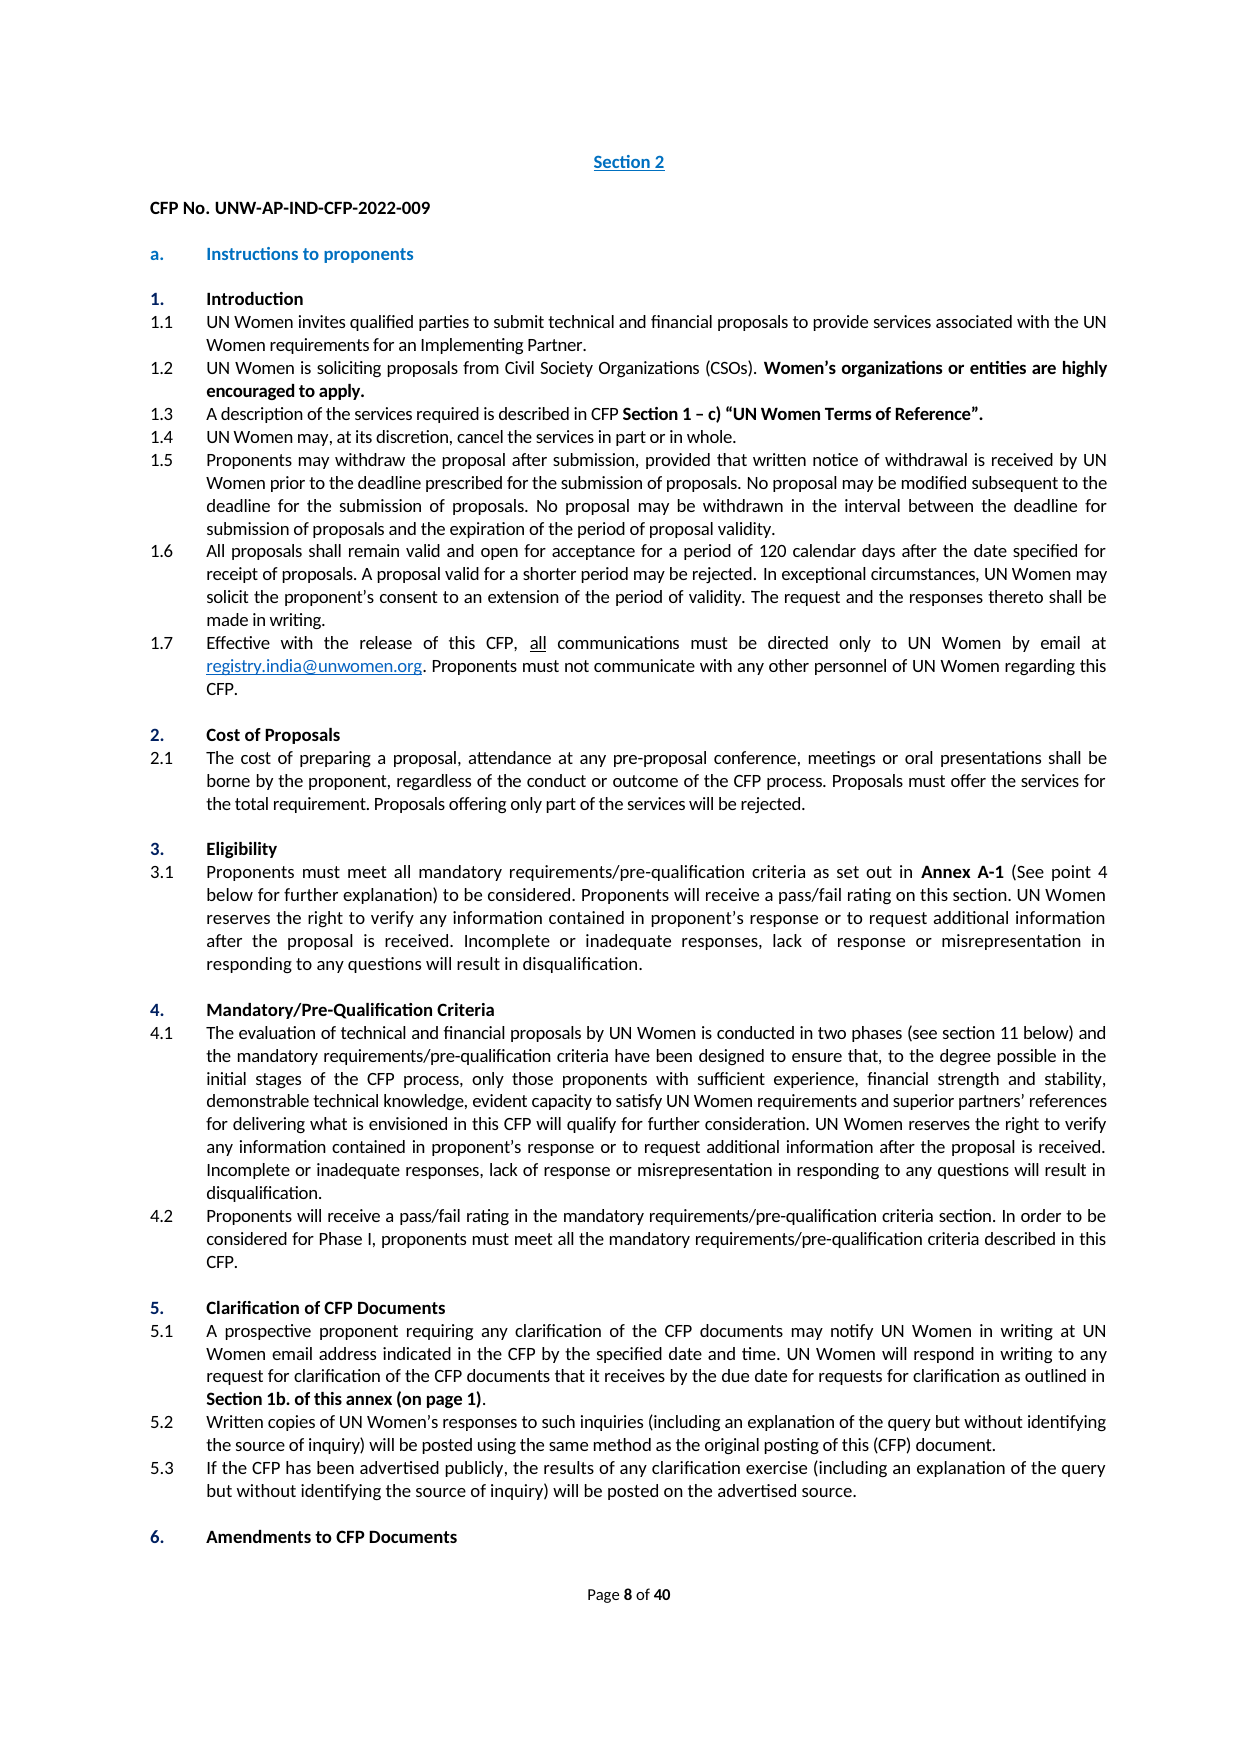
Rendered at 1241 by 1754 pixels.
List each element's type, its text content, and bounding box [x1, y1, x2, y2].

text CFP No. UNW-AP-IND-CFP-2022-009 [150, 196, 1107, 219]
list Proponents will receive a pass/fail rating in the mandatory requirements/pre-qualification criteria section. In order to be considered for Phase I, proponents must meet all the mandatory requirements/pre-qualification criteria described in this CFP. [150, 1204, 1107, 1273]
text 3.1 Proponents must meet all mandatory requirements/pre-qualification criteria as set out in Annex A-1 (See point 4 below for further explanation) to be considered. Proponents will receive a pass/fail rating on this section. UN Women reserves the right to verify any information contained in proponent’s response or to request additional information after the proposal is received. Incomplete or inadequate responses, lack of response or misrepresentation in responding to any questions will result in disqualification. [150, 860, 1107, 975]
text 5.3 If the CFP has been advertised publicly, the results of any clarification exercise (including an explanation of the query but without identifying the source of inquiry) will be posted on the advertised source. [150, 1456, 1107, 1502]
list UN Women may, at its discretion, cancel the services in part or in whole. [150, 425, 1107, 448]
list 2.1 The cost of preparing a proposal, attendance at any pre-proposal conference, meetings or oral presentations shall be borne by the proponent, regardless of the conduct or outcome of the CFP process. Proposals must offer the services for the total requirement. Proposals offering only part of the services will be rejected. [150, 746, 1107, 814]
list Amendments to CFP Documents [150, 1525, 1107, 1548]
text 5.1 A prospective proponent requiring any clarification of the CFP documents may notify UN Women in writing at UN Women email address indicated in the CFP by the specified date and time. UN Women will respond in writing to any request for clarification of the CFP documents that it receives by the due date for requests for clarification as outlined in Section 1b. of this annex (on page 1). [150, 1319, 1107, 1410]
list Cost of Proposals [150, 723, 1107, 746]
list Clarification of CFP Documents [150, 1296, 1107, 1319]
text 5.2 Written copies of UN Women’s responses to such inquiries (including an explanation of the query but without identifying the source of inquiry) will be posted using the same method as the original posting of this (CFP) document. [150, 1410, 1107, 1456]
list UN Women is soliciting proposals from Civil Society Organizations (CSOs). Women’s organizations or entities are highly encouraged to apply. [150, 356, 1107, 402]
list The evaluation of technical and financial proposals by UN Women is conducted in two phases (see section 11 below) and the mandatory requirements/pre-qualification criteria have been designed to ensure that, to the degree possible in the initial stages of the CFP process, only those proponents with sufficient experience, financial strength and stability, demonstrable technical knowledge, evident capacity to satisfy UN Women requirements and superior partners’ references for delivering what is envisioned in this CFP will qualify for further consideration. UN Women reserves the right to verify any information contained in proponent’s response or to request additional information after the proposal is received. Incomplete or inadequate responses, lack of response or misrepresentation in responding to any questions will result in disqualification. [150, 1021, 1107, 1204]
text Section 2 [150, 150, 1107, 173]
list All proposals shall remain valid and open for acceptance for a period of 120 calendar days after the date specified for receipt of proposals. A proposal valid for a shorter period may be rejected. In exceptional circumstances, UN Women may solicit the proponent’s consent to an extension of the period of validity. The request and the responses thereto shall be made in writing. [150, 539, 1107, 631]
list Proponents may withdraw the proposal after submission, provided that written notice of withdrawal is received by UN Women prior to the deadline prescribed for the submission of proposals. No proposal may be modified subsequent to the deadline for the submission of proposals. No proposal may be withdrawn in the interval between the deadline for submission of proposals and the expiration of the period of proposal validity. [150, 448, 1107, 539]
list Introduction [150, 287, 1107, 310]
list Effective with the release of this CFP, all communications must be directed only to UN Women by email at registry.india@unwomen.org. Proponents must not communicate with any other personnel of UN Women regarding this CFP. [150, 631, 1107, 700]
list Eligibility [150, 837, 1107, 860]
list UN Women invites qualified parties to submit technical and financial proposals to provide services associated with the UN Women requirements for an Implementing Partner. [150, 310, 1107, 356]
list Mandatory/Pre-Qualification Criteria [150, 998, 1107, 1021]
list A description of the services required is described in CFP Section 1 – c) “UN Women Terms of Reference”. [150, 402, 1107, 425]
list Instructions to proponents [150, 242, 1107, 264]
